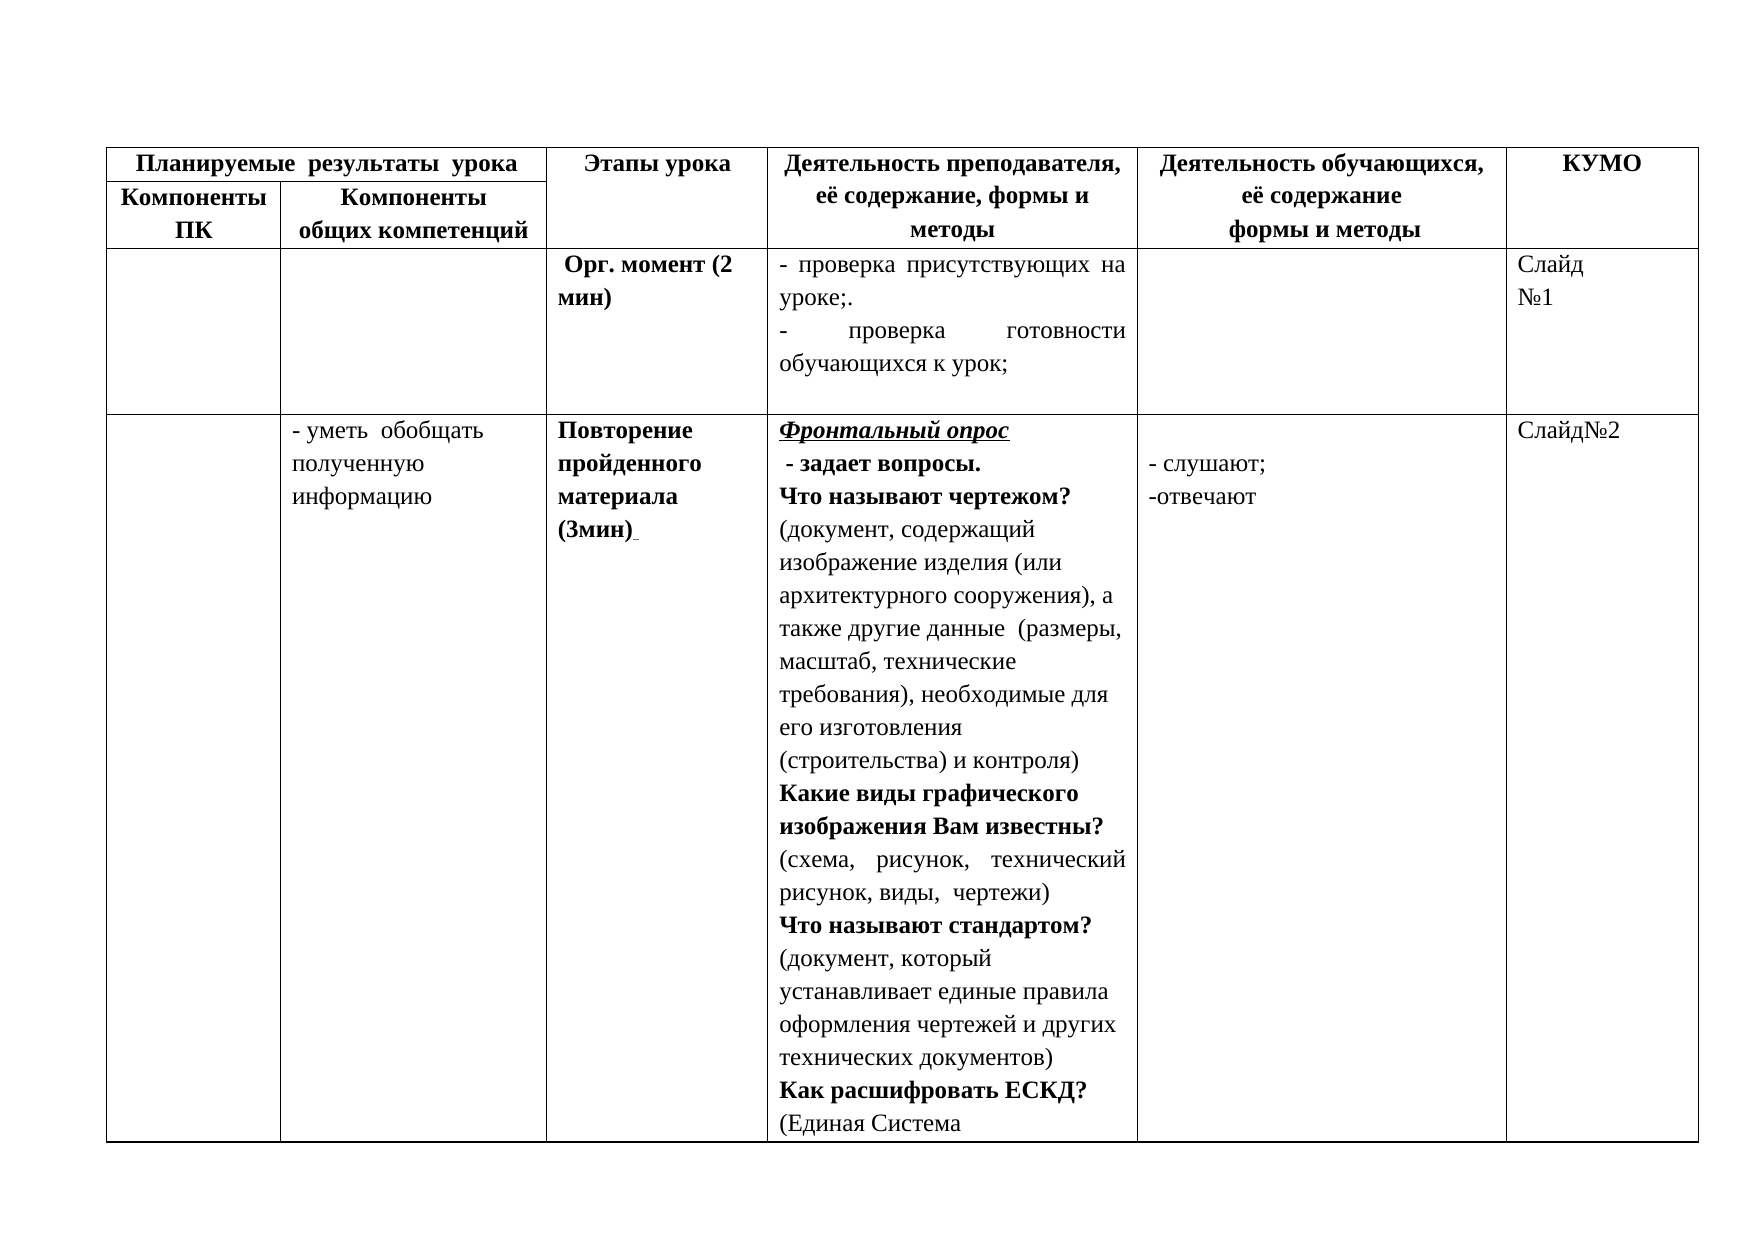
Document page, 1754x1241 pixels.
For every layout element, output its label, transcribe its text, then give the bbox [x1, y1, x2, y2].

table_cell - проверка присутствующих на уроке;. - проверка готовности обучающихся к урок; [768, 249, 1137, 414]
table_header Деятельность преподавателя, её содержание, формы и методы [768, 148, 1137, 248]
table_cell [547, 415, 767, 1141]
table_cell [107, 249, 280, 414]
table_header Планируемые результаты урока [107, 148, 546, 181]
table_header Деятельность обучающихся, её содержание формы и методы [1138, 148, 1506, 248]
table_cell [107, 415, 280, 1141]
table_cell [1138, 415, 1506, 1141]
table_header Этапы урока [547, 148, 767, 248]
table_cell [281, 249, 546, 414]
table_cell Компоненты общих компетенций [281, 182, 546, 248]
table_header КУМО [1507, 148, 1698, 248]
table_cell Компоненты ПК [107, 182, 280, 248]
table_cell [281, 415, 546, 1141]
table_cell [1138, 249, 1506, 414]
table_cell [768, 415, 1137, 1141]
table_cell Слайд№2 [1507, 415, 1698, 1141]
table_cell Слайд №1 [1507, 249, 1698, 414]
table_cell Орг. момент (2 мин) [547, 249, 767, 414]
